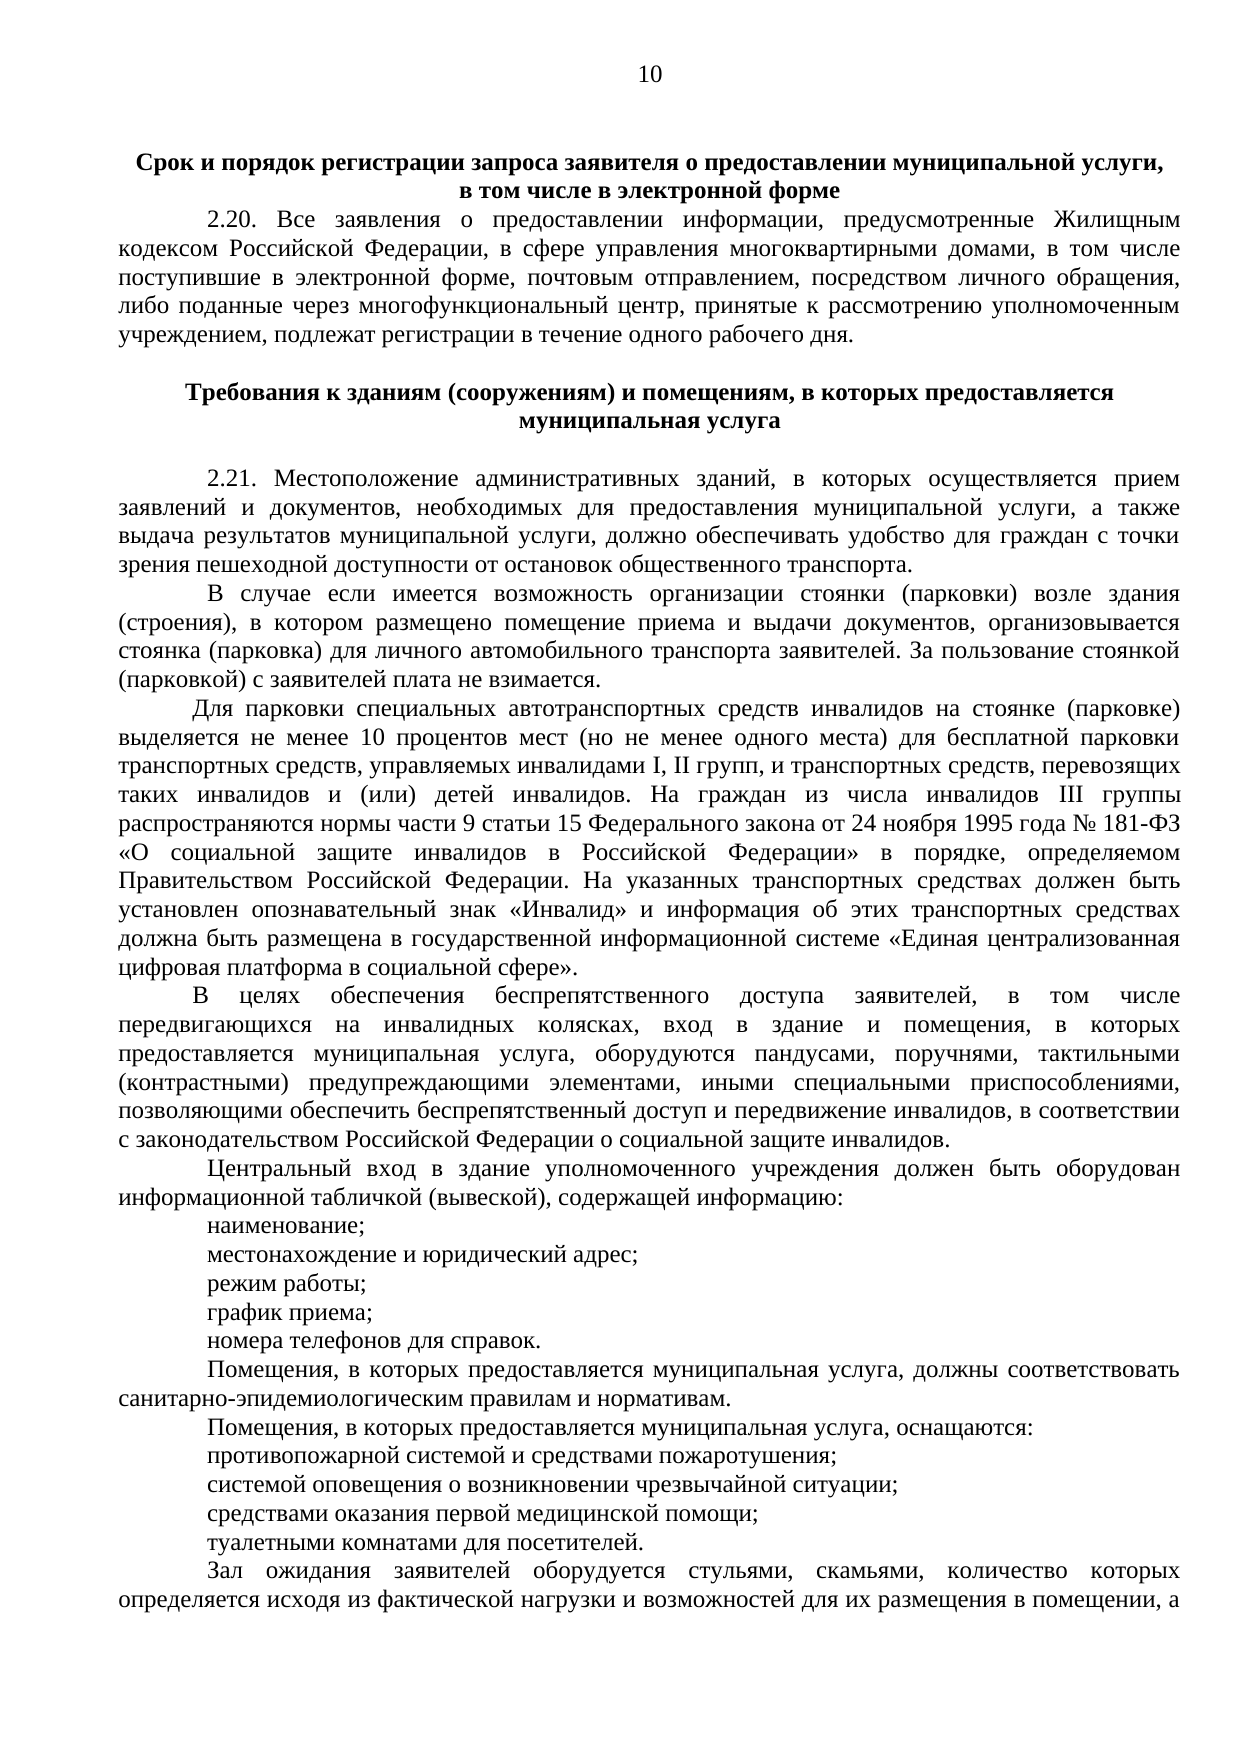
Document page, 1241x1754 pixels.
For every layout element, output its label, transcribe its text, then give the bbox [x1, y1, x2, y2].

text противопожарной системой и средствами пожаротушения; [118, 1441, 1181, 1469]
text 2.20. Все заявления о предоставлении информации, предусмотренные Жилищным кодексом Российской Федерации, в сфере управления многоквартирными домами, в том числе поступившие в электронной форме, почтовым отправлением, посредством личного обращения, либо поданные через многофункциональный центр, принятые к рассмотрению уполномоченным учреждением, подлежат регистрации в течение одного рабочего дня. [118, 204, 1181, 348]
text Центральный вход в здание уполномоченного учреждения должен быть оборудован информационной табличкой (вывеской), содержащей информацию: [118, 1153, 1181, 1211]
text местонахождение и юридический адрес; [118, 1239, 1181, 1268]
text наименование; [118, 1211, 1181, 1239]
text В целях обеспечения беспрепятственного доступа заявителей, в том числе передвигающихся на инвалидных колясках, вход в здание и помещения, в которых предоставляется муниципальная услуга, оборудуются пандусами, поручнями, тактильными (контрастными) предупреждающими элементами, иными специальными приспособлениями, позволяющими обеспечить беспрепятственный доступ и передвижение инвалидов, в соответствии с законодательством Российской Федерации о социальной защите инвалидов. [118, 981, 1181, 1153]
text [118, 1556, 1181, 1613]
text Помещения, в которых предоставляется муниципальная услуга, должны соответствовать санитарно-эпидемиологическим правилам и нормативам. [118, 1354, 1181, 1412]
text туалетными комнатами для посетителей. [118, 1527, 1181, 1556]
text номера телефонов для справок. [118, 1326, 1181, 1354]
text системой оповещения о возникновении чрезвычайной ситуации; [118, 1469, 1181, 1498]
text средствами оказания первой медицинской помощи; [118, 1498, 1181, 1527]
text режим работы; [118, 1268, 1181, 1297]
text Требования к зданиям (сооружениям) и помещениям, в которых предоставляется муниципальная услуга [118, 377, 1181, 434]
text 2.21. Местоположение административных зданий, в которых осуществляется прием заявлений и документов, необходимых для предоставления муниципальной услуги, а также выдача результатов муниципальной услуги, должно обеспечивать удобство для граждан с точки зрения пешеходной доступности от остановок общественного транспорта. [118, 463, 1181, 578]
text Для парковки специальных автотранспортных средств инвалидов на стоянке (парковке) выделяется не менее 10 процентов мест (но не менее одного места) для бесплатной парковки транспортных средств, управляемых инвалидами I, II групп, и транспортных средств, перевозящих таких инвалидов и (или) детей инвалидов. На граждан из числа инвалидов III группы распространяются нормы части 9 статьи 15 Федерального закона от 24 ноября 1995 года № 181-ФЗ «О социальной защите инвалидов в Российской Федерации» в порядке, определяемом Правительством Российской Федерации. На указанных транспортных средствах должен быть установлен опознавательный знак «Инвалид» и информация об этих транспортных средствах должна быть размещена в государственной информационной системе «Единая централизованная цифровая платформа в социальной сфере». [118, 693, 1181, 981]
text Помещения, в которых предоставляется муниципальная услуга, оснащаются: [118, 1412, 1181, 1441]
text В случае если имеется возможность организации стоянки (парковки) возле здания (строения), в котором размещено помещение приема и выдачи документов, организовывается стоянка (парковка) для личного автомобильного транспорта заявителей. За пользование стоянкой (парковкой) с заявителей плата не взимается. [118, 578, 1181, 693]
text Срок и порядок регистрации запроса заявителя о предоставлении муниципальной услуги, [118, 147, 1181, 176]
text график приема; [118, 1297, 1181, 1326]
text в том числе в электронной форме [118, 176, 1181, 204]
